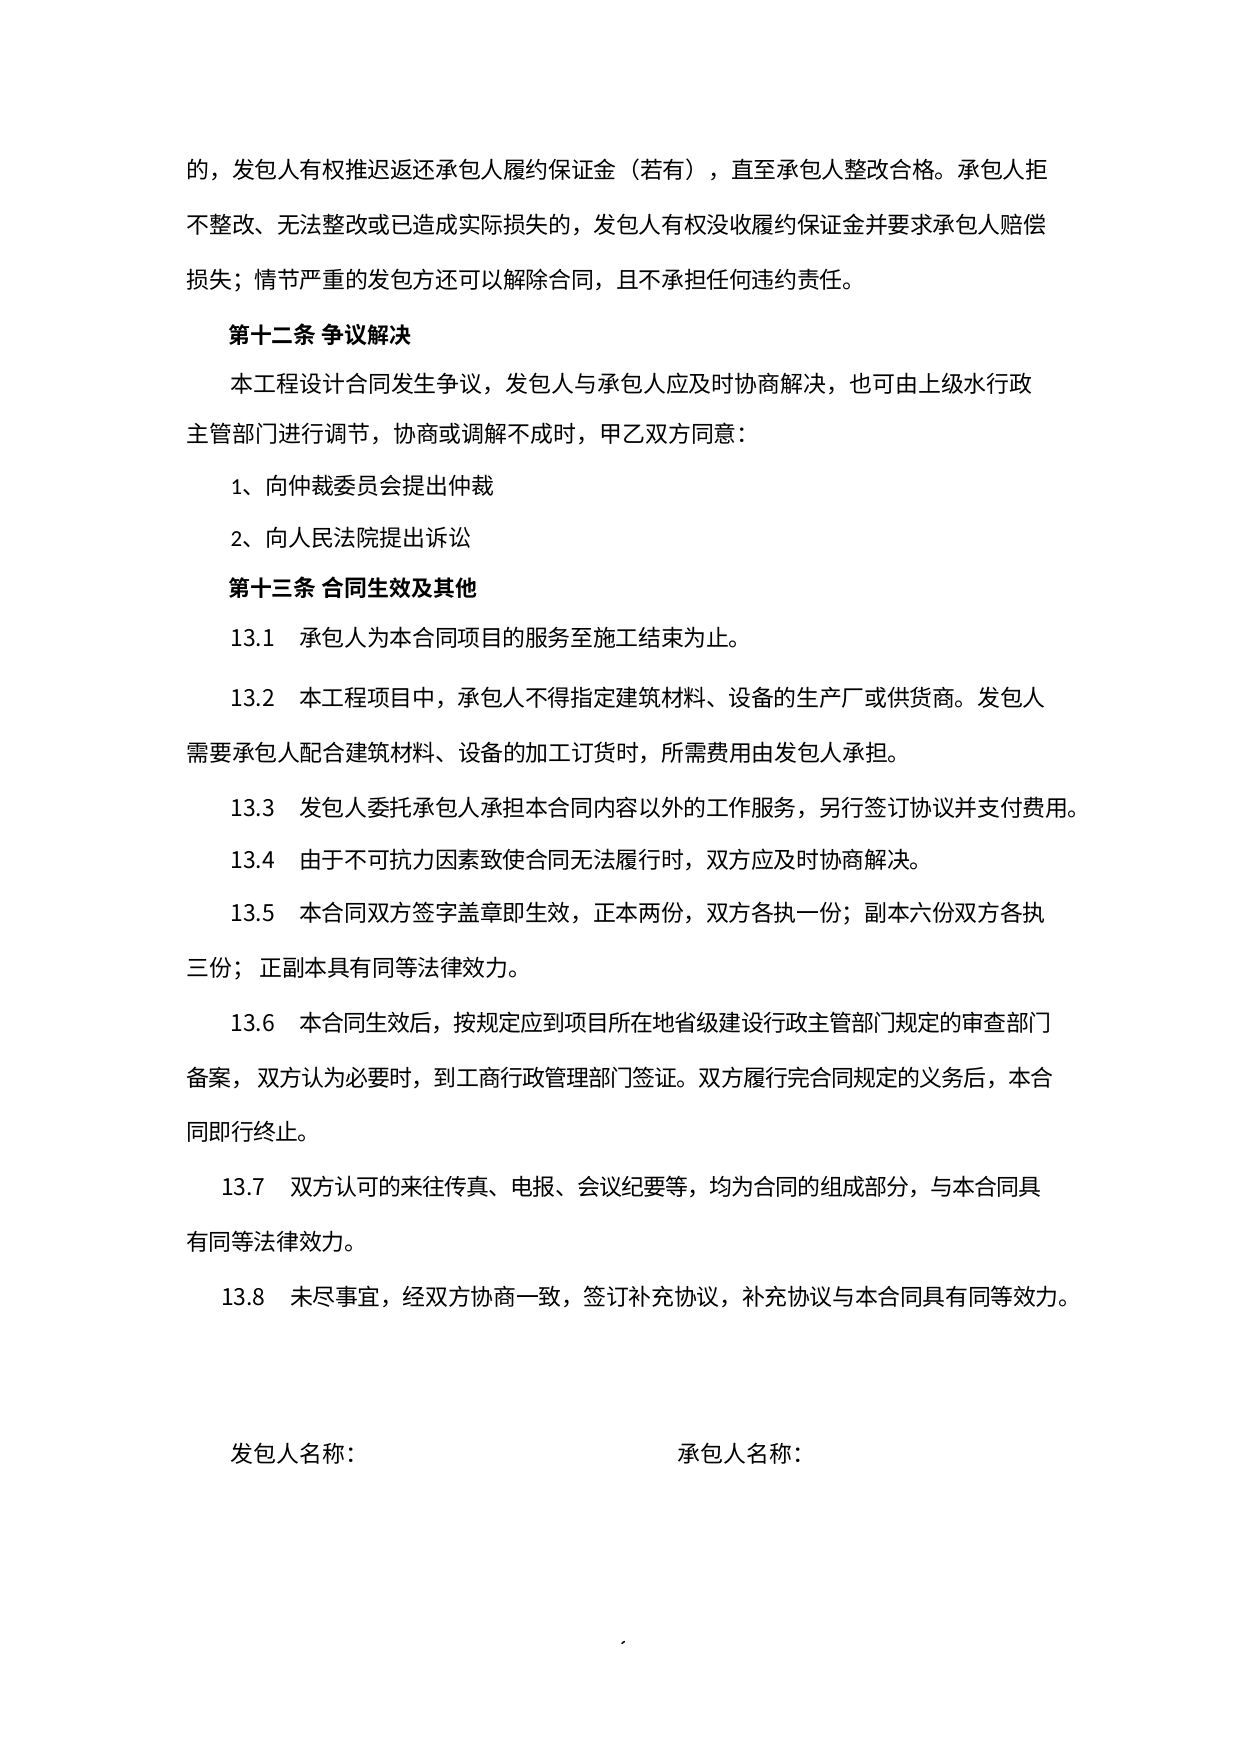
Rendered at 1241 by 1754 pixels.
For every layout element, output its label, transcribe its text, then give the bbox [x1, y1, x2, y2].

list 由于不可抗力因素致使合同无法履行时，双方应及时协商解决。 [230, 842, 1122, 876]
list 承包人为本合同项目的服务至施工结束为止。 [187, 619, 1046, 653]
list 未尽事宜，经双方协商一致，签订补充协议，补充协议与本合同具有同等效力。 [221, 1279, 1122, 1312]
text 2、向人民法院提出诉讼 [187, 520, 1046, 553]
list 发包人委托承包人承担本合同内容以外的工作服务，另行签订协议并支付费用。 [230, 790, 1122, 823]
subtitle 第十三条 合同生效及其他 [118, 569, 1122, 603]
list 本合同生效后，按规定应到项目所在地省级建设行政主管部门规定的审查部门备案， 双方认为必要时，到工商行政管理部门签证。双方履行完合同规定的义务后，本合同即行终止。 [187, 1004, 1065, 1147]
text 本工程设计合同发生争议，发包人与承包人应及时协商解决，也可由上级水行政主管部门进行调节，协商或调解不成时，甲乙双方同意： [187, 366, 1046, 449]
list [187, 152, 1049, 295]
text 1、向仲裁委员会提出仲裁 [187, 468, 1046, 501]
list 本工程项目中，承包人不得指定建筑材料、设备的生产厂或供货商。发包人需要承包人配合建筑材料、设备的加工订货时，所需费用由发包人承担。 [187, 680, 1047, 768]
list 本合同双方签字盖章即生效，正本两份，双方各执一份；副本六份双方各执三份； 正副本具有同等法律效力。 [187, 895, 1047, 983]
list 双方认可的来往传真、电报、会议纪要等，均为合同的组成部分，与本合同具有同等法律效力。 [187, 1169, 1054, 1257]
subtitle 第十二条 争议解决 [118, 316, 1122, 350]
text 发包人名称： 承包人名称： [230, 1435, 1122, 1469]
